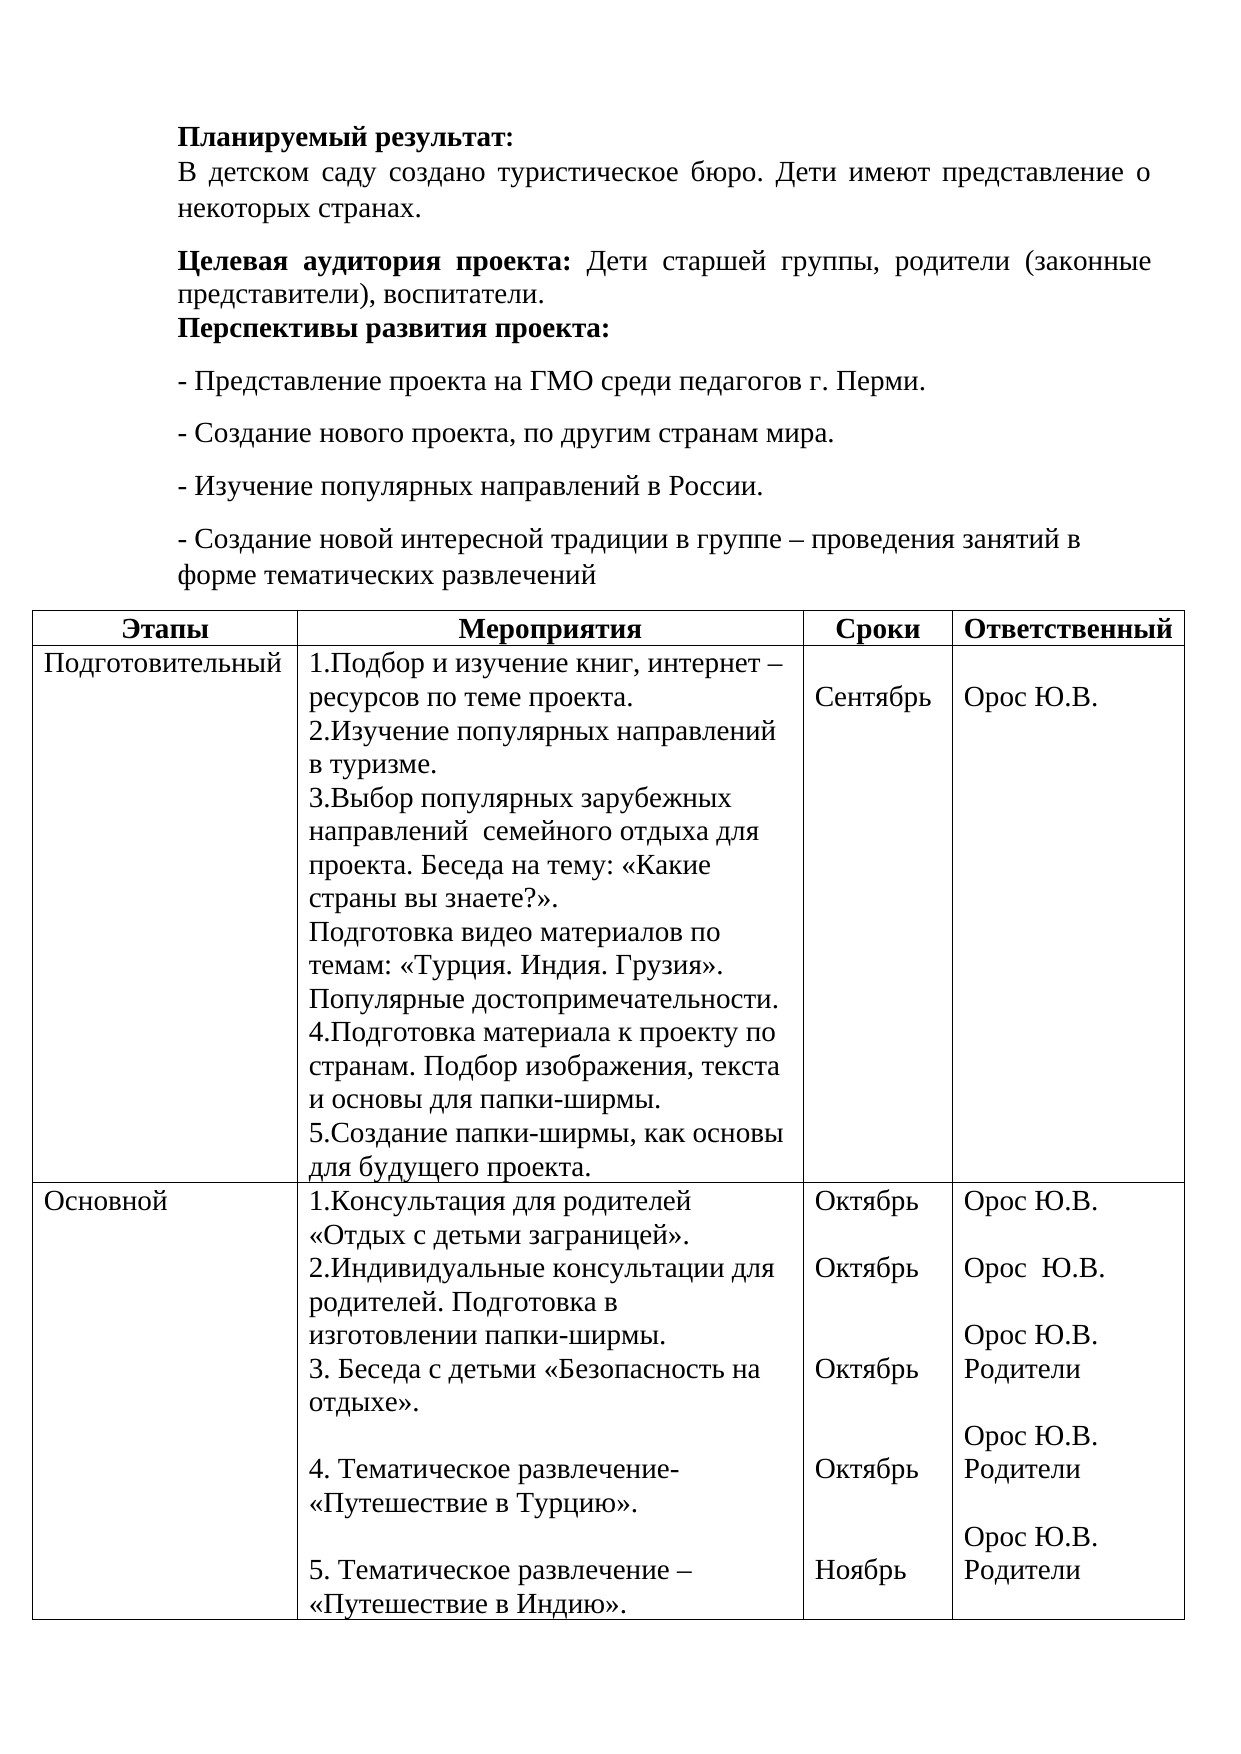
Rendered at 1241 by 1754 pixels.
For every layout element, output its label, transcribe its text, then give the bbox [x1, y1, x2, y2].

text Целевая аудитория проекта: Дети старшей группы, родители (законные представители), воспитатели. [177, 243, 1152, 310]
text Планируемый результат: [177, 118, 1152, 154]
text - Создание нового проекта, по другим странам мира. [177, 415, 1152, 449]
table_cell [953, 1183, 1184, 1619]
list В детском саду создано туристическое бюро. Дети имеют представление о некоторых странах. [177, 154, 1152, 223]
text - Изучение популярных направлений в России. [177, 468, 1152, 502]
table_cell Сентябрь [804, 646, 952, 1182]
text - Создание новой интересной традиции в группе – проведения занятий в форме тематических развлечений [177, 521, 1152, 591]
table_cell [804, 1183, 952, 1619]
text - Представление проекта на ГМО среди педагогов г. Перми. [177, 363, 1152, 396]
text Перспективы развития проекта: [177, 310, 1152, 343]
table_header Мероприятия [298, 611, 803, 644]
table_cell 1.Подбор и изучение книг, интернет –ресурсов по теме проекта. 2.Изучение популярных направлений в туризме. 3.Выбор популярных зарубежных направлений семейного отдыха для проекта. Беседа на тему: «Какие страны вы знаете?». Подготовка видео материалов по темам: «Турция. Индия. Грузия». Популярные достопримечательности. 4.Подготовка материала к проекту по странам. Подбор изображения, текста и основы для папки-ширмы. 5.Создание папки-ширмы, как основы для будущего проекта. [298, 646, 803, 1182]
table_cell Основной [33, 1183, 297, 1619]
table_header Ответственный [953, 611, 1184, 644]
table_header Сроки [804, 611, 952, 644]
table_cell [298, 1183, 803, 1619]
table_cell Орос Ю.В. [953, 646, 1184, 1182]
table_header Этапы [33, 611, 297, 644]
table_cell Подготовительный [33, 646, 297, 1182]
